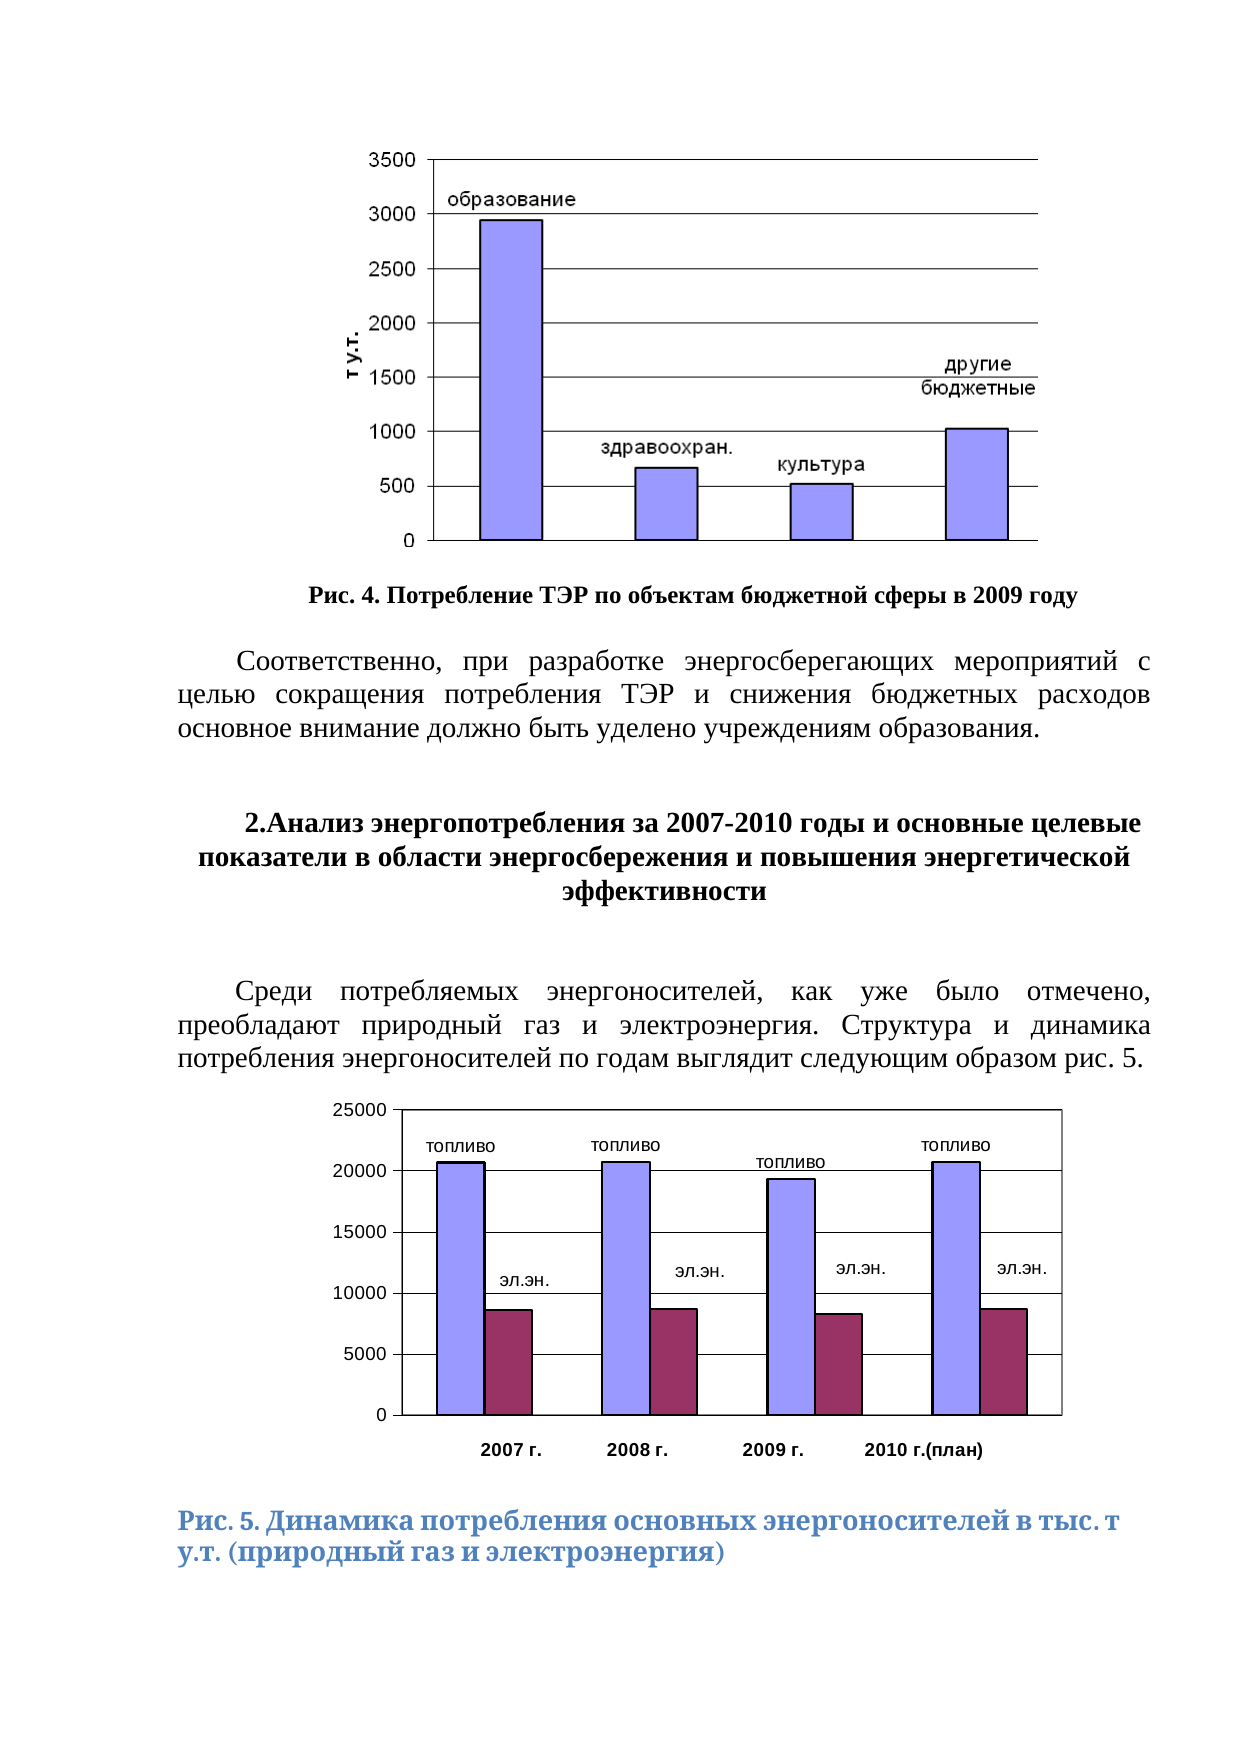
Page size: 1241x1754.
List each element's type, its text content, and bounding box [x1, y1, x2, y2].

text Соответственно, при разработке энергосберегающих мероприятий с целью сокращения потребления ТЭР и снижения бюджетных расходов основное внимание должно быть уделено учреждениям образования. [177, 643, 1152, 743]
picture [345, 152, 1038, 547]
text Рис. 4. Потребление ТЭР по объектам бюджетной сферы в 2009 году [177, 580, 1152, 609]
subtitle Рис. 5. Динамика потребления основных энергоносителей в тыс. т у.т. (природный газ и электроэнергия) [177, 1506, 1152, 1569]
text Среди потребляемых энергоносителей, как уже было отмечено, преобладают природный газ и электроэнергия. Структура и динамика потребления энергоносителей по годам выглядит следующим образом рис. 5. [177, 973, 1152, 1074]
text 2.Анализ энергопотребления за 2007-2010 годы и основные целевые показатели в области энергосбережения и повышения энергетической эффективности [177, 806, 1152, 906]
